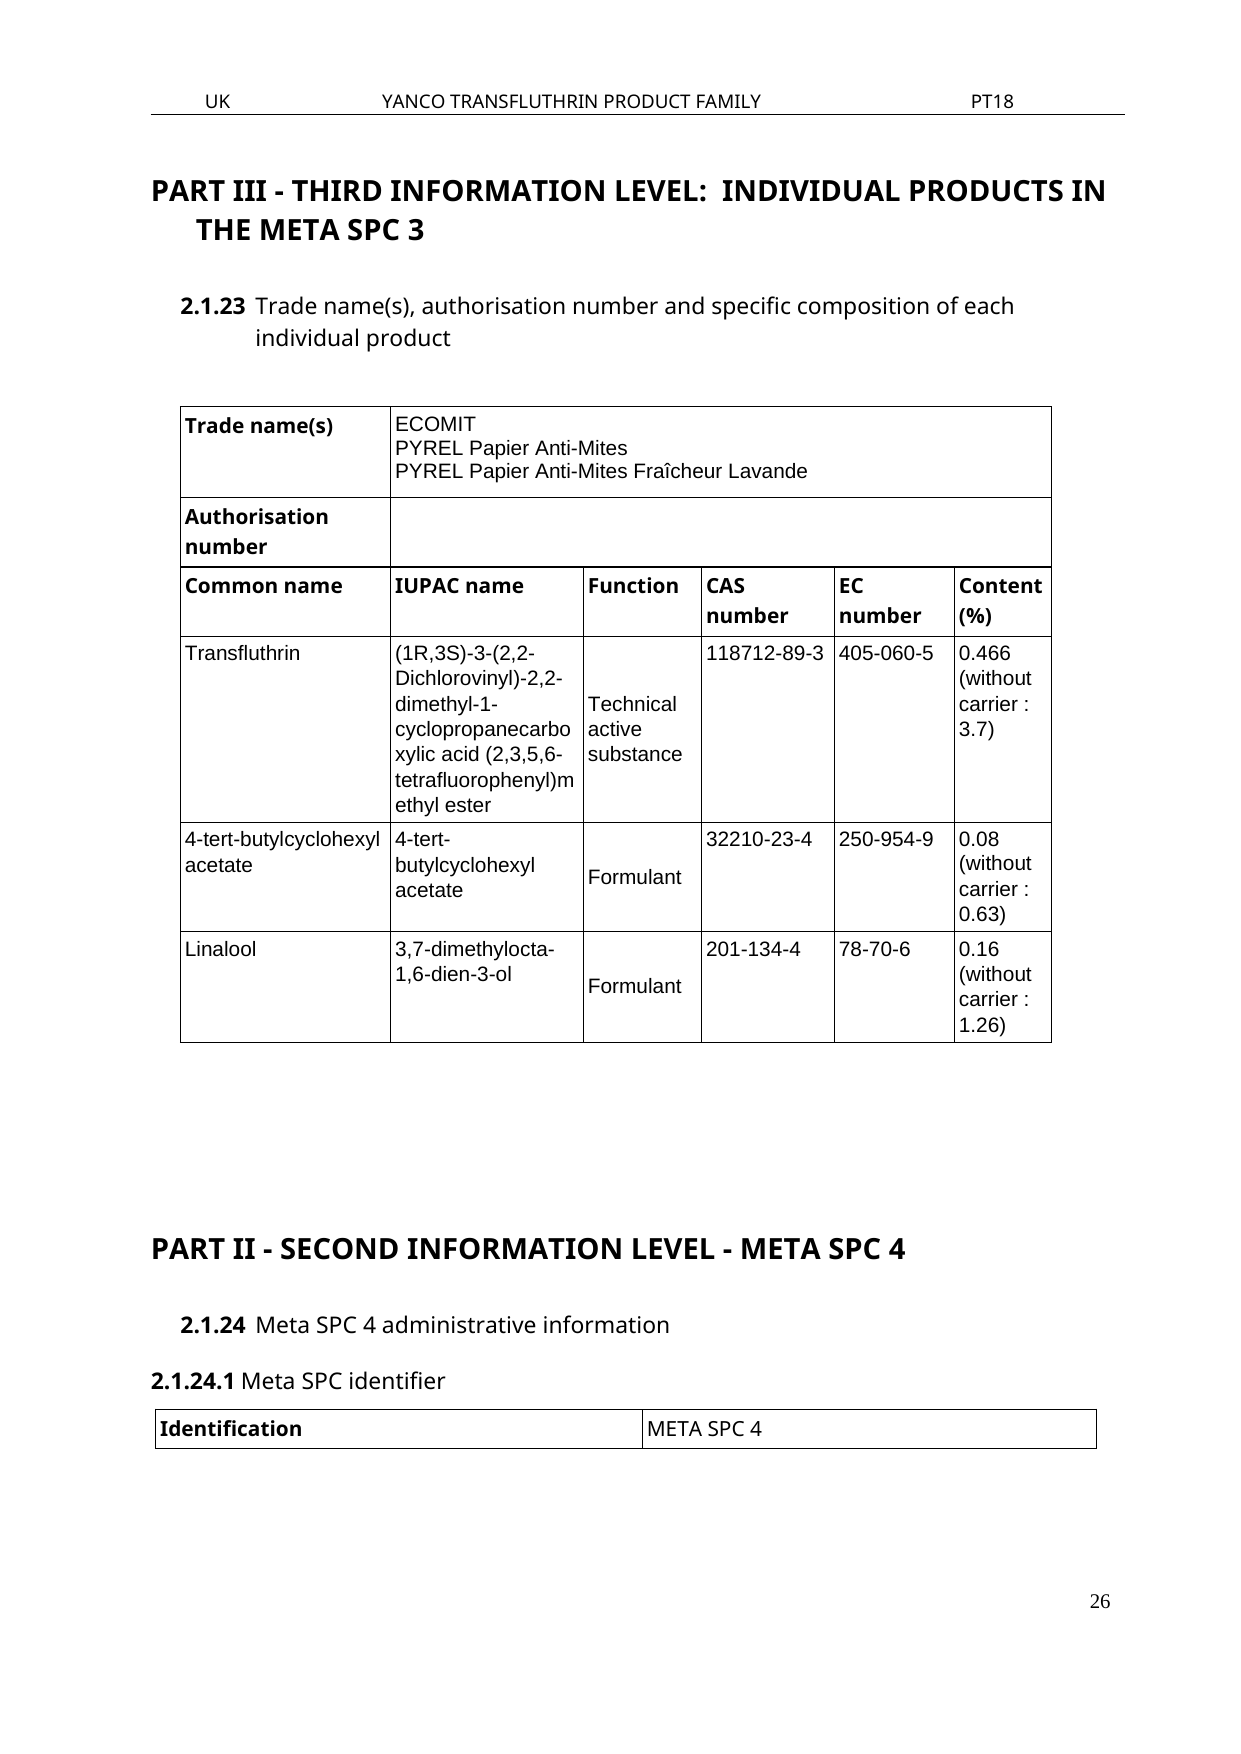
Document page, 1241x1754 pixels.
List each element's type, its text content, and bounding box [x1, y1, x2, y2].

table_header Trade name(s) [181, 407, 390, 497]
table_cell 250-954-9 [835, 823, 954, 931]
table_cell 0.16 (without carrier : 1.26) [955, 932, 1051, 1042]
table_cell Authorisation number [181, 498, 390, 566]
table_cell CAS number [702, 568, 834, 636]
text Part II - Second information level - meta SPC 4 [151, 1228, 1110, 1268]
table_cell Formulant [584, 823, 701, 931]
text PART III - THIRD INFORMATION LEVEL: INDIVIDUAL PRODUCTS IN THE META SPC 3 [151, 170, 1110, 249]
table_header META SPC 4 [643, 1410, 1096, 1448]
table_cell 201-134-4 [702, 932, 834, 1042]
table_cell 405-060-5 [835, 637, 954, 822]
subtitle Trade name(s), authorisation number and specific composition of each individual product [180, 290, 1110, 353]
table_cell 118712-89-3 [702, 637, 834, 822]
table_cell 0.08 (without carrier : 0.63) [955, 823, 1051, 931]
table_cell Formulant [584, 932, 701, 1042]
table_header ECOMIT PYREL Papier Anti-Mites PYREL Papier Anti-Mites Fraîcheur Lavande [391, 407, 1051, 497]
table_cell IUPAC name [391, 568, 583, 636]
table_cell Linalool [181, 932, 390, 1042]
table_cell 0.466 (without carrier : 3.7) [955, 637, 1051, 822]
table_cell Function [584, 568, 701, 636]
table_cell EC number [835, 568, 954, 636]
subtitle Meta SPC 4 administrative information [180, 1308, 1110, 1340]
table_cell 4-tert-butylcyclohexyl acetate [181, 823, 390, 931]
table_cell 4-tert-butylcyclohexyl acetate [391, 823, 583, 931]
subtitle Meta SPC identifier [151, 1365, 1110, 1396]
table_cell Transfluthrin [181, 637, 390, 822]
table_cell Common name [181, 568, 390, 636]
table_cell 32210-23-4 [702, 823, 834, 931]
table_cell (1R,3S)-3-(2,2-Dichlorovinyl)-2,2-dimethyl-1-cyclopropanecarboxylic acid (2,3,5,6-tetrafluorophenyl)methyl ester [391, 637, 583, 822]
table_header Identification [156, 1410, 642, 1448]
table_cell 3,7-dimethylocta-1,6-dien-3-ol [391, 932, 583, 1042]
table_cell [391, 498, 1051, 566]
table_cell 78-70-6 [835, 932, 954, 1042]
table_cell Technical active substance [584, 637, 701, 822]
table_cell Content (%) [955, 568, 1051, 636]
